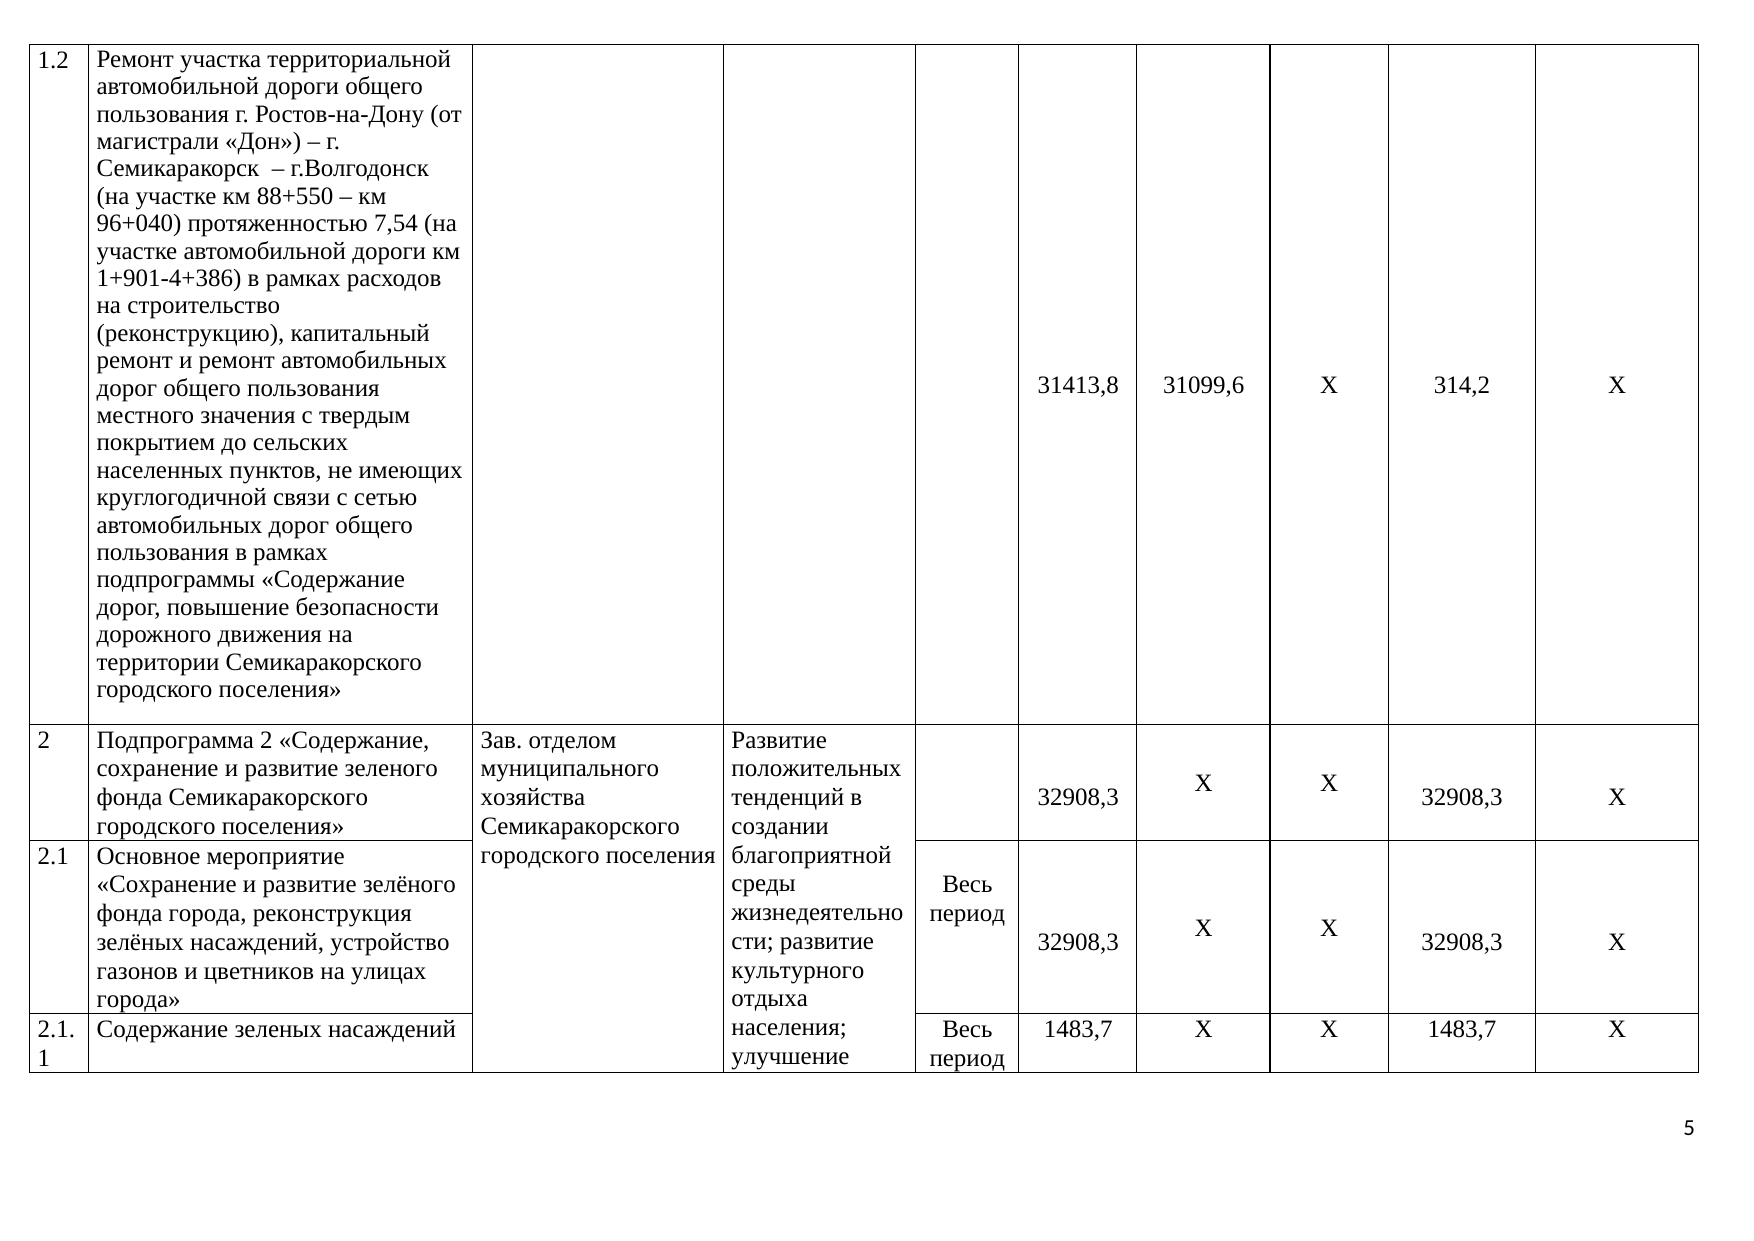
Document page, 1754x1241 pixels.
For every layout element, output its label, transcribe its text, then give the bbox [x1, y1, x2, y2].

table_cell Х [1271, 841, 1388, 1013]
table_cell Х [1536, 725, 1698, 840]
table_cell Весь период [916, 841, 1018, 1013]
table_cell Х [1271, 45, 1388, 724]
table_cell 1483,7 [1389, 1014, 1535, 1072]
table_cell Х [1536, 45, 1698, 724]
table_cell 314,2 [1389, 45, 1535, 724]
table_cell [916, 45, 1018, 724]
table_cell Зав. отделом муниципального хозяйства Семикаракорского городского поселения [473, 725, 723, 1072]
table_cell 2.1.1 [30, 1014, 88, 1072]
table_cell 32908,3 [1389, 841, 1535, 1013]
table_cell Х [1271, 1014, 1388, 1072]
table_cell Х [1271, 725, 1388, 840]
table_cell Х [1137, 725, 1269, 840]
table_cell Содержание зеленых насаждений [89, 1014, 472, 1072]
table_cell Развитие положительных тенденций в создании благоприятной среды жизнедеятельности; развитие культурного отдыха населения; улучшение санитарного и экологического состояния городского поселения; увеличение площади зеленых насаждений. [724, 725, 915, 1072]
table_cell 31099,6 [1137, 45, 1269, 724]
table_cell 1483,7 [1019, 1014, 1136, 1072]
table_cell Подпрограмма 2 «Содержание, сохранение и развитие зеленого фонда Семикаракорского городского поселения» [89, 725, 472, 840]
table_cell 2.1 [30, 841, 88, 1013]
table_cell 1.2 [30, 45, 88, 724]
table_cell 32908,3 [1389, 725, 1535, 840]
table_cell 31413,8 [1019, 45, 1136, 724]
table_cell 32908,3 [1019, 841, 1136, 1013]
table_cell [724, 45, 915, 724]
table_cell 32908,3 [1019, 725, 1136, 840]
table_cell Ремонт участка территориальной автомобильной дороги общего пользования г. Ростов-на-Дону (от магистрали «Дон») – г. Семикаракорск – г.Волгодонск (на участке км 88+550 – км 96+040) протяженностью 7,54 (на участке автомобильной дороги км 1+901-4+386) в рамках расходов на строительство (реконструкцию), капитальный ремонт и ремонт автомобильных дорог общего пользования местного значения с твердым покрытием до сельских населенных пунктов, не имеющих круглогодичной связи с сетью автомобильных дорог общего пользования в рамках подпрограммы «Содержание дорог, повышение безопасности дорожного движения на территории Семикаракорского городского поселения» [89, 45, 472, 724]
table_cell Основное мероприятие «Сохранение и развитие зелёного фонда города, реконструкция зелёных насаждений, устройство газонов и цветников на улицах города» [89, 841, 472, 1013]
table_cell Х [1536, 1014, 1698, 1072]
table_cell [473, 45, 723, 724]
table_cell [916, 725, 1018, 840]
table_cell Х [1137, 841, 1269, 1013]
table_cell Х [1536, 841, 1698, 1013]
table_cell 2 [30, 725, 88, 840]
table_cell Весь период [916, 1014, 1018, 1072]
table_cell Х [1137, 1014, 1269, 1072]
